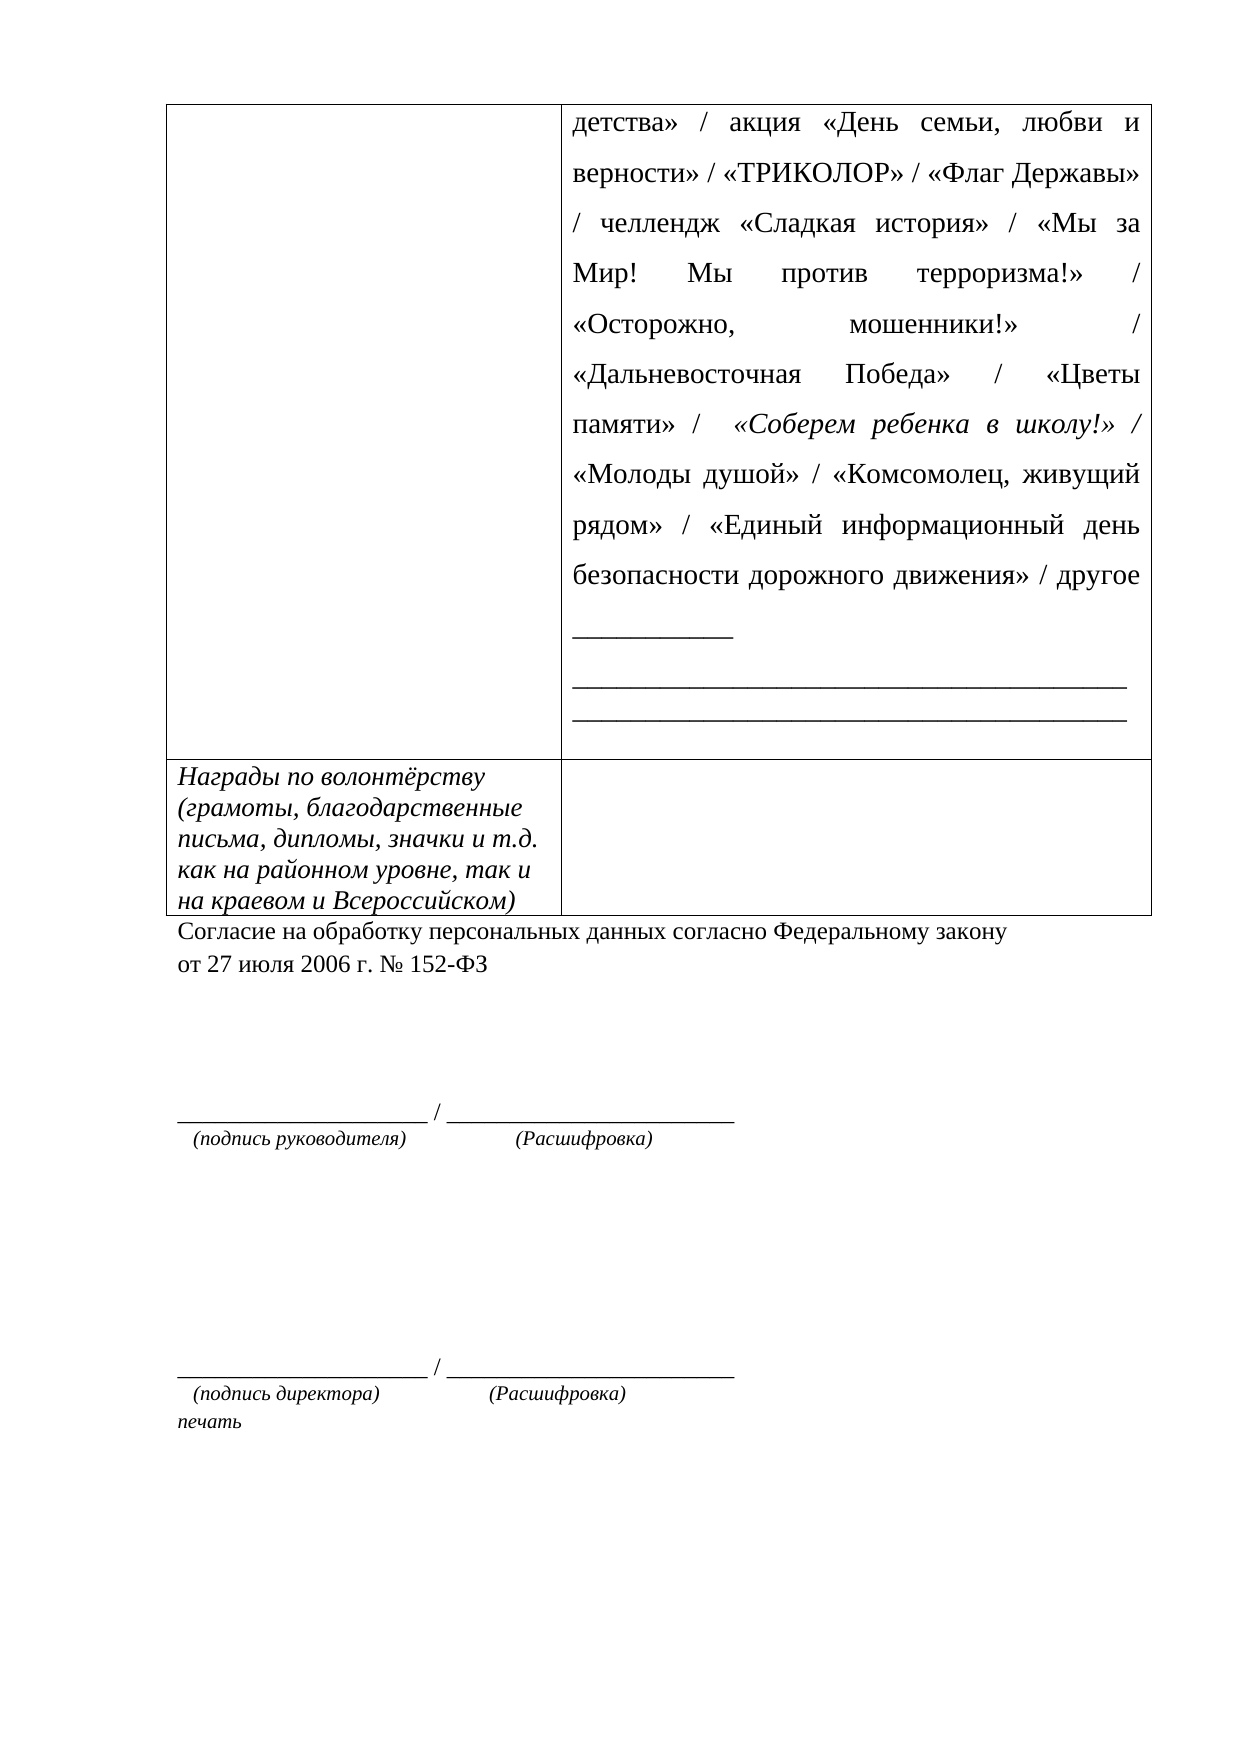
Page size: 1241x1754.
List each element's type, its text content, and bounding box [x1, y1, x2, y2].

text ____________________ / _______________________ [177, 1352, 1152, 1381]
text (подпись директора) (Расшифровка) [177, 1381, 1152, 1405]
table_cell Награды по волонтёрству (грамоты, благодарственные письма, дипломы, значки и т.д. как на районном уровне, так и на краевом и Всероссийском) [167, 760, 561, 915]
table_cell [562, 760, 1151, 915]
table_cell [167, 105, 561, 758]
text Согласие на обработку персональных данных согласно Федеральному закону [177, 916, 1152, 945]
text от 27 июля 2006 г. № 152-ФЗ [177, 949, 1152, 978]
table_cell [562, 105, 1151, 758]
text ____________________ / _______________________ [177, 1097, 1152, 1126]
text печать [177, 1408, 1152, 1433]
text (подпись руководителя) (Расшифровка) [177, 1126, 1152, 1150]
